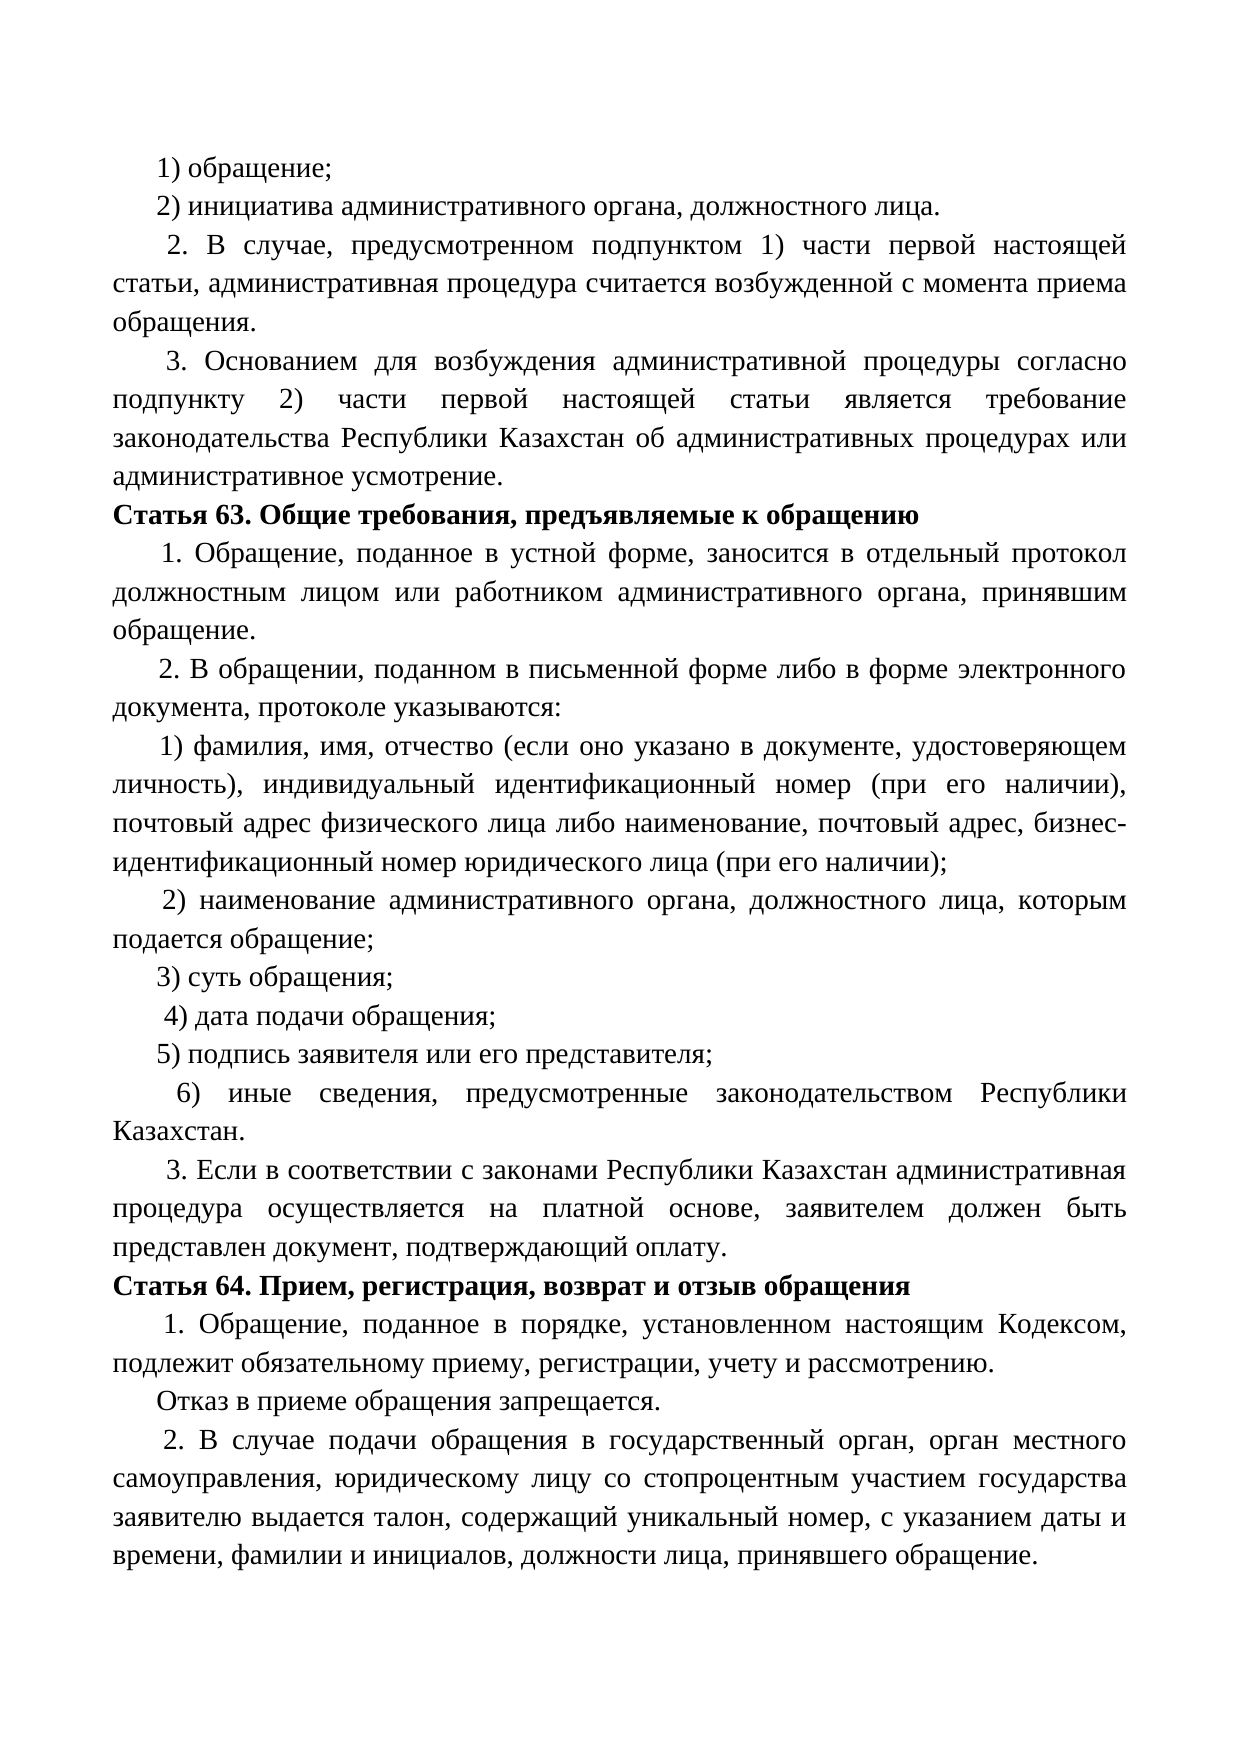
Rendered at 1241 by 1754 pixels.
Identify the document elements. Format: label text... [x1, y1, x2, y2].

text 5) подпись заявителя или его представителя; [112, 1036, 1128, 1070]
text 3. Основанием для возбуждения административной процедуры согласно подпункту 2) части первой настоящей статьи является требование законодательства Республики Казахстан об административных процедурах или административное усмотрение. [112, 343, 1128, 492]
text 2. В обращении, поданном в письменной форме либо в форме электронного документа, протоколе указываются: [112, 651, 1128, 723]
text 3) суть обращения; [112, 959, 1128, 993]
text 1. Обращение, поданное в порядке, установленном настоящим Кодексом, подлежит обязательному приему, регистрации, учету и рассмотрению. [112, 1306, 1128, 1378]
text 2. В случае подачи обращения в государственный орган, орган местного самоуправления, юридическому лицу со стопроцентным участием государства заявителю выдается талон, содержащий уникальный номер, с указанием даты и времени, фамилии и инициалов, должности лица, принявшего обращение. [112, 1422, 1128, 1571]
text Статья 64. Прием, регистрация, возврат и отзыв обращения [112, 1268, 1128, 1301]
text 2. В случае, предусмотренном подпунктом 1) части первой настоящей статьи, административная процедура считается возбужденной с момента приема обращения. [112, 227, 1128, 338]
text 6) иные сведения, предусмотренные законодательством Республики Казахстан. [112, 1075, 1128, 1147]
text 2) наименование административного органа, должностного лица, которым подается обращение; [112, 882, 1128, 954]
text 1) фамилия, имя, отчество (если оно указано в документе, удостоверяющем личность), индивидуальный идентификационный номер (при его наличии), почтовый адрес физического лица либо наименование, почтовый адрес, бизнес-идентификационный номер юридического лица (при его наличии); [112, 728, 1128, 877]
text 1. Обращение, поданное в устной форме, заносится в отдельный протокол должностным лицом или работником административного органа, принявшим обращение. [112, 535, 1128, 646]
text 1) обращение; [112, 150, 1128, 183]
text 4) дата подачи обращения; [112, 998, 1128, 1031]
text Отказ в приеме обращения запрещается. [112, 1383, 1128, 1417]
text 3. Если в соответствии с законами Республики Казахстан административная процедура осуществляется на платной основе, заявителем должен быть представлен документ, подтверждающий оплату. [112, 1152, 1128, 1263]
text Статья 63. Общие требования, предъявляемые к обращению [112, 497, 1128, 530]
text 2) инициатива административного органа, должностного лица. [112, 188, 1128, 222]
